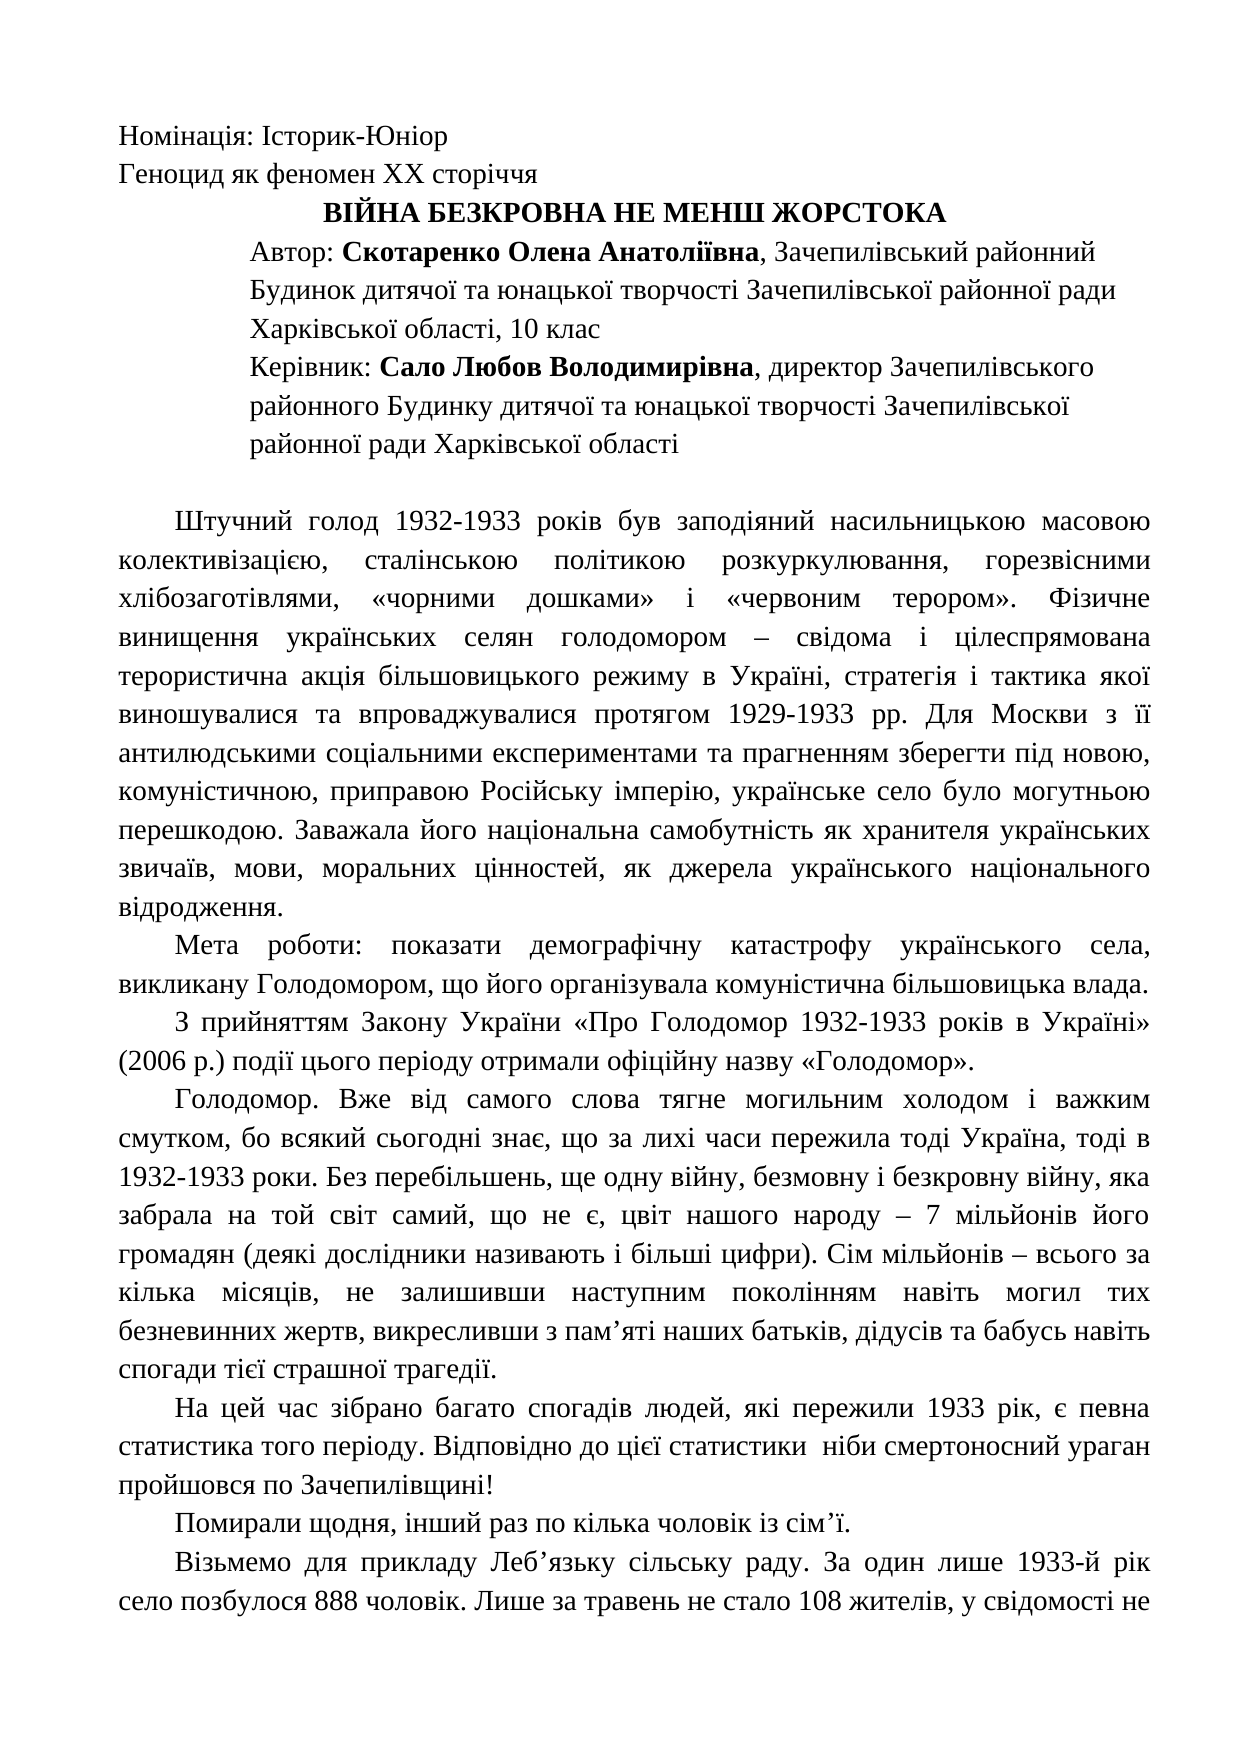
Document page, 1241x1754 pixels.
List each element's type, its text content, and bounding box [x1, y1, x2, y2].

text Штучний голод 1932-1933 років був заподіяний насильницькою масовою колективізацією, сталінською політикою розкуркулювання, горезвісними хлібозаготівлями, «чорними дошками» і «червоним терором». Фізичне винищення українських селян голодомором – свідома і цілеспрямована терористична акція більшовицького режиму в Україні, стратегія і тактика якої виношувалися та впроваджувалися протягом 1929-1933 рр. Для Москви з її антилюдськими соціальними експериментами та прагненням зберегти під новою, комуністичною, приправою Російську імперію, українське село було могутньою перешкодою. Заважала його національна самобутність як хранителя українських звичаїв, мови, моральних цінностей, як джерела українського національного відродження. [118, 503, 1152, 922]
text На цей час зібрано багато спогадів людей, які пережили 1933 рік, є певна статистика того періоду. Відповідно до цієї статистики ніби смертоносний ураган пройшовся по Зачепилівщині! [118, 1390, 1152, 1501]
text Мета роботи: показати демографічну катастрофу українського села, викликану Голодомором, що його організувала комуністична більшовицька влада. [118, 927, 1152, 999]
text Номінація: Історик-Юніор [118, 118, 1152, 152]
text З прийняттям Закону України «Про Голодомор 1932-1933 років в Україні» (2006 р.) події цього періоду отримали офіційну назву «Голодомор». [118, 1004, 1152, 1077]
text Геноцид як феномен ХХ сторіччя [118, 157, 1152, 190]
text ВІЙНА БЕЗКРОВНА НЕ МЕНШ ЖОРСТОКА [118, 195, 1152, 229]
text Помирали щодня, інший раз по кілька чоловік із сім’ї. [118, 1506, 1152, 1539]
text Голодомор. Вже від самого слова тягне могильним холодом і важким смутком, бо всякий сьогодні знає, що за лихі часи пережила тоді Україна, тоді в 1932-1933 роки. Без перебільшень, ще одну війну, безмовну і безкровну війну, яка забрала на той світ самий, що не є, цвіт нашого народу – 7 мільйонів його громадян (деякі дослідники називають і більші цифри). Сім мільйонів – всього за кілька місяців, не залишивши наступним поколінням навіть могил тих безневинних жертв, викресливши з пам’яті наших батьків, дідусів та бабусь навіть спогади тієї страшної трагедії. [118, 1082, 1152, 1385]
text Керівник: Сало Любов Володимирівна, директор Зачепилівського районного Будинку дитячої та юнацької творчості Зачепилівської районної ради Харківської області [249, 349, 1152, 460]
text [118, 1544, 1152, 1616]
text Автор: Скотаренко Олена Анатоліївна, Зачепилівський районний Будинок дитячої та юнацької творчості Зачепилівської районної ради Харківської області, 10 клас [249, 234, 1152, 344]
